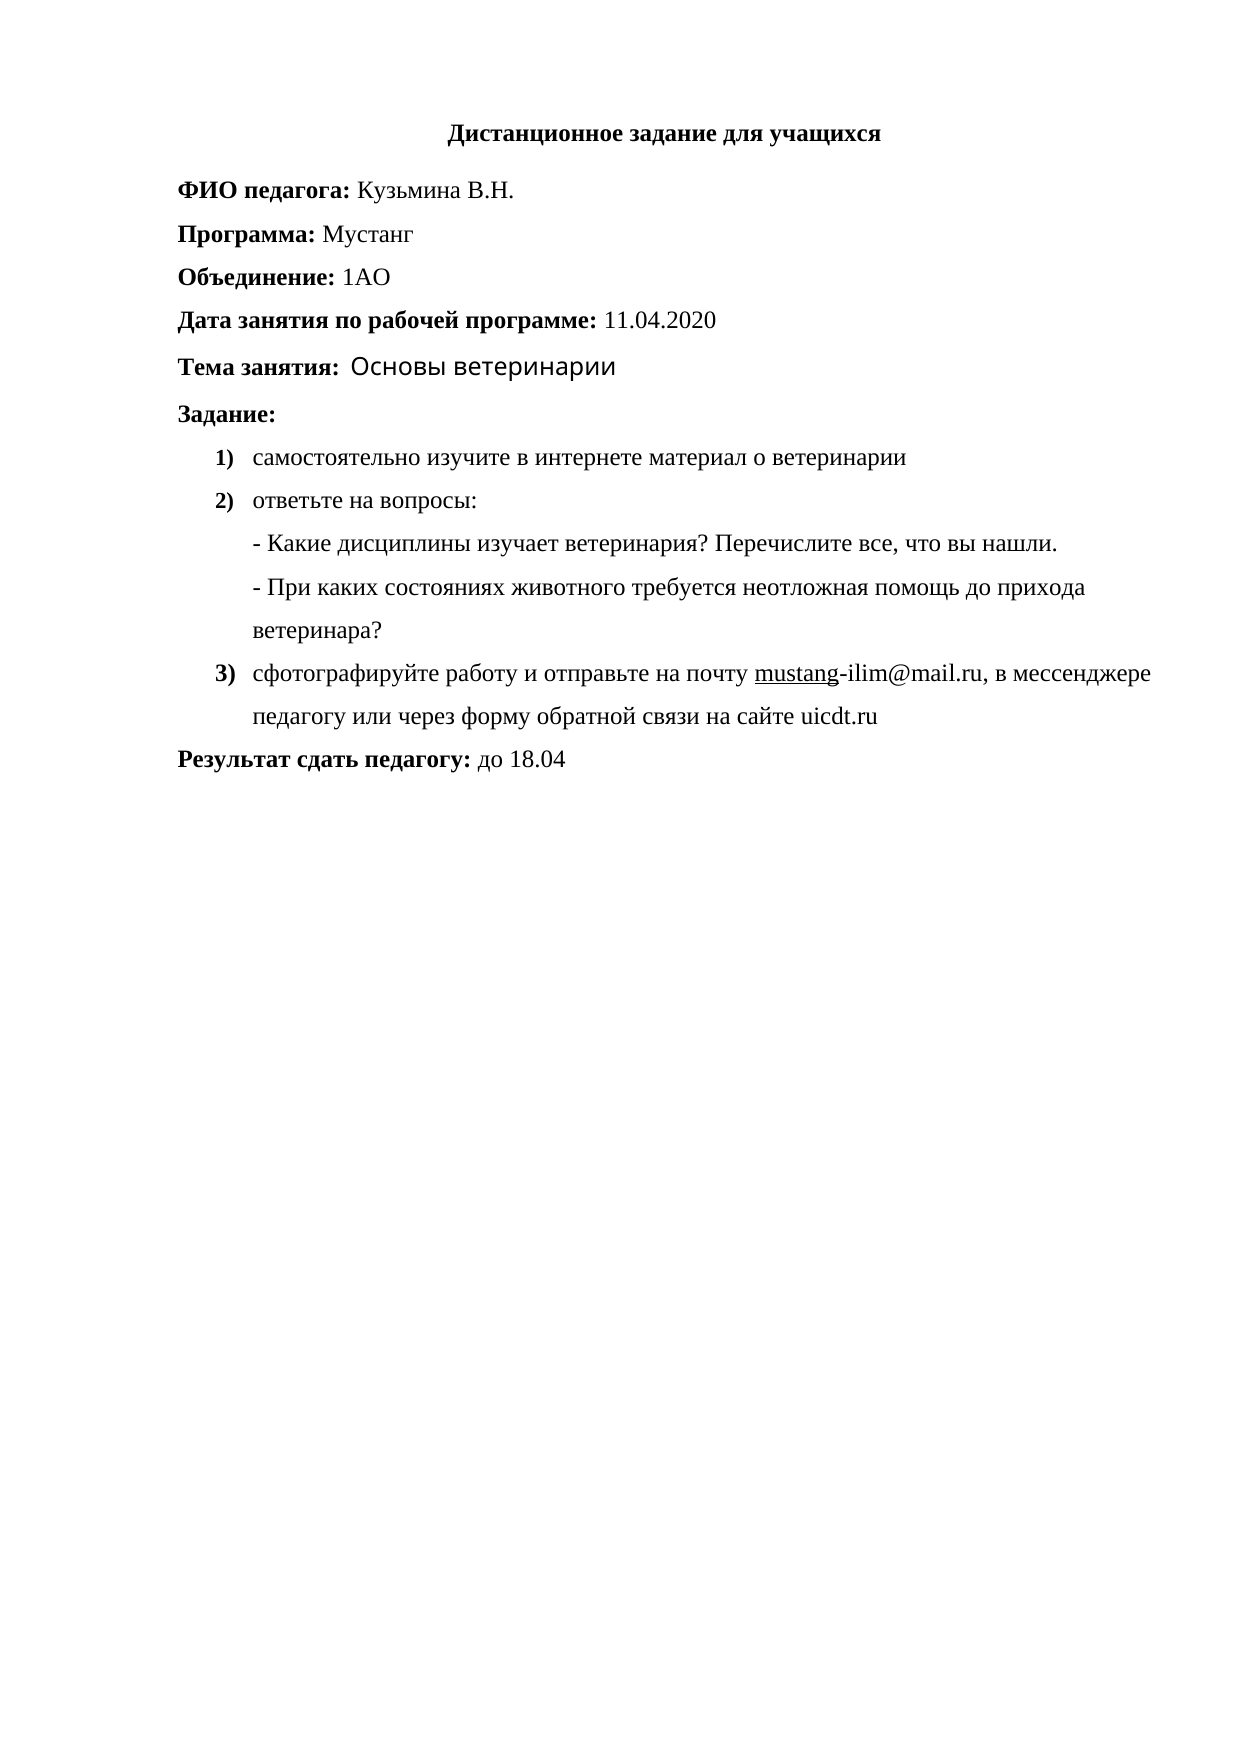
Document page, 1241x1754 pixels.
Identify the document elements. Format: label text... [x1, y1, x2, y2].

text Дата занятия по рабочей программе: 11.04.2020 [177, 305, 1152, 334]
text ФИО педагога: Кузьмина В.Н. [177, 176, 1152, 204]
text Объединение: 1АО [177, 262, 1152, 291]
list - При каких состояниях животного требуется неотложная помощь до прихода ветеринара? [252, 572, 1152, 643]
text Задание: [177, 399, 1152, 428]
text Результат сдать педагогу: до 18.04 [177, 744, 1152, 773]
list самостоятельно изучите в интернете материал о ветеринарии [215, 442, 1152, 471]
list - Какие дисциплины изучает ветеринария? Перечислите все, что вы нашли. [252, 528, 1152, 557]
text Тема занятия: Основы ветеринарии [177, 348, 1152, 382]
list сфотографируйте работу и отправьте на почту mustang-ilim@mail.ru, в мессенджере педагогу или через форму обратной связи на сайте uicdt.ru [215, 658, 1152, 730]
text Дистанционное задание для учащихся [177, 118, 1152, 147]
list ответьте на вопросы: [215, 485, 1152, 514]
text Программа: Мустанг [177, 219, 1152, 247]
